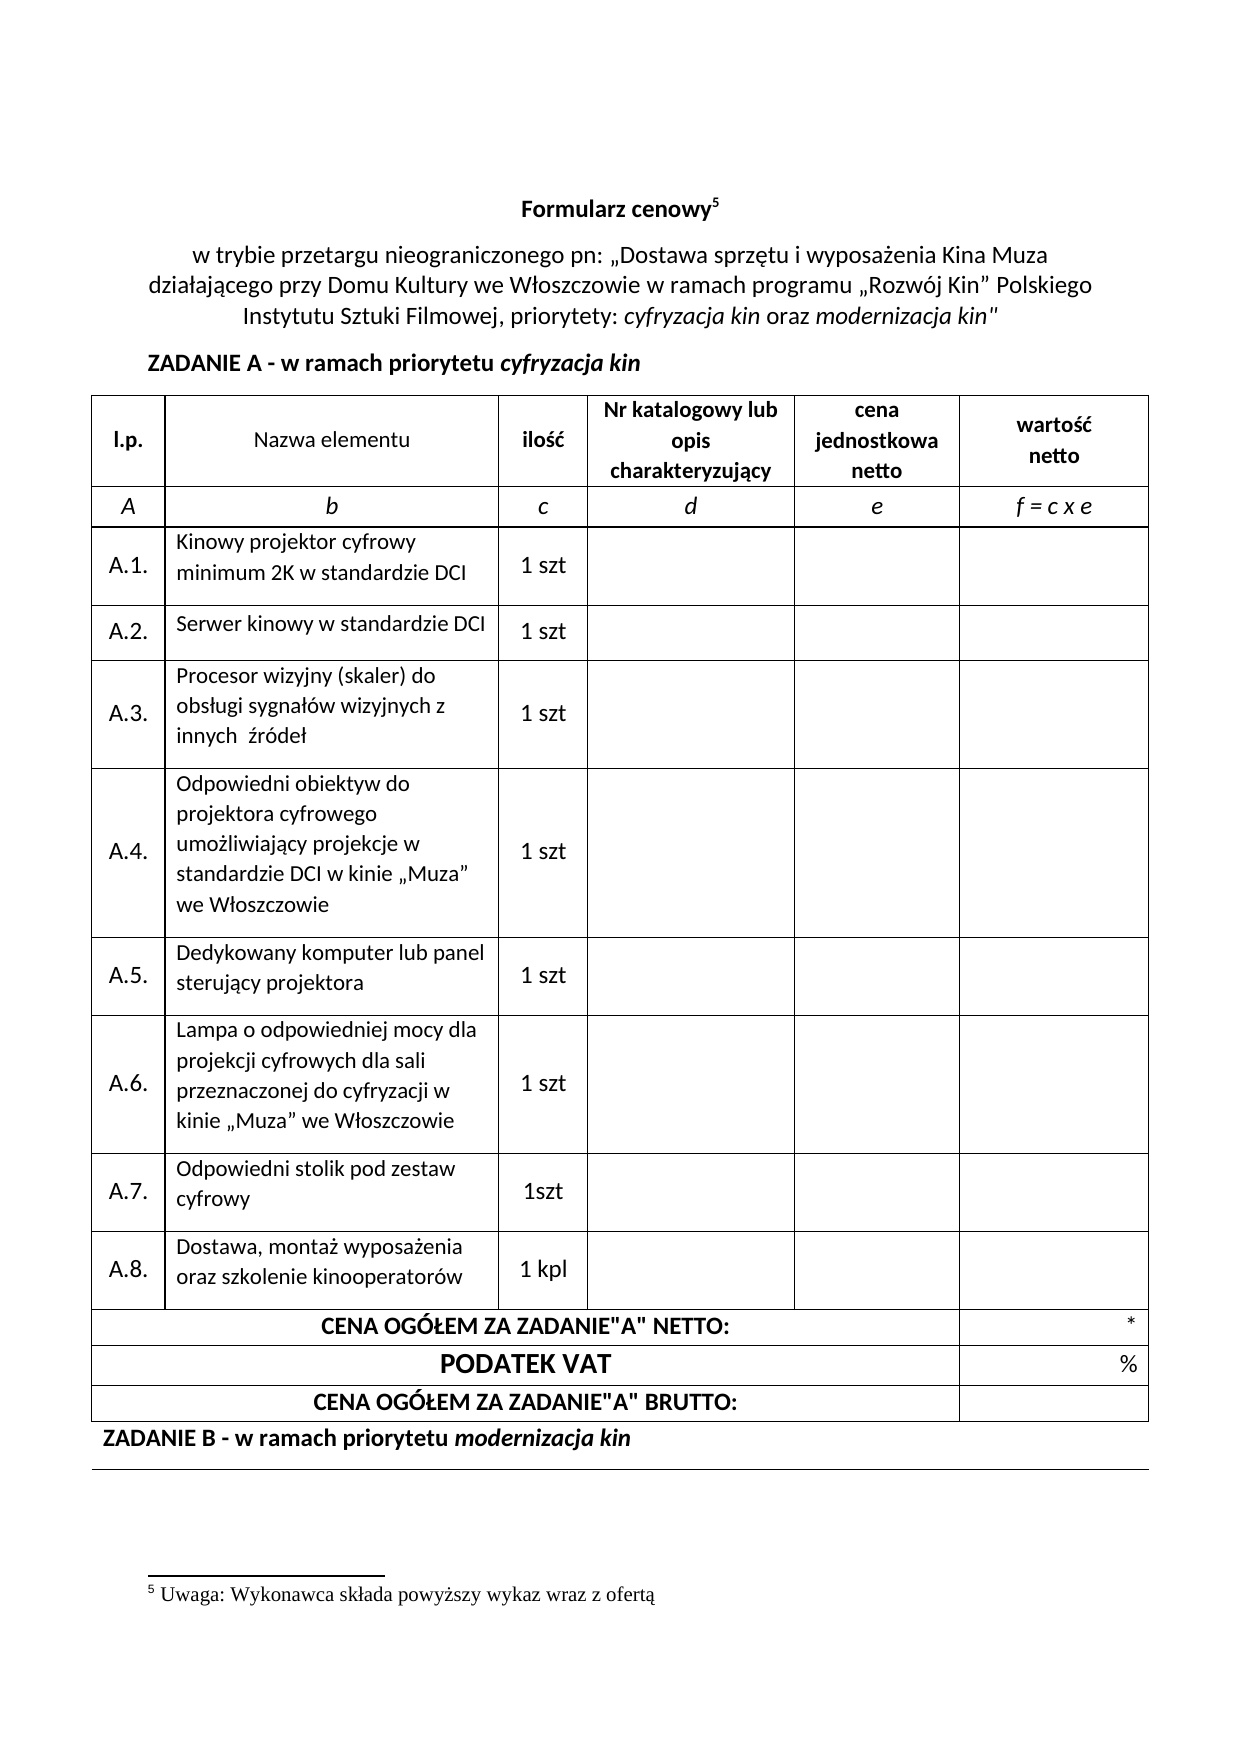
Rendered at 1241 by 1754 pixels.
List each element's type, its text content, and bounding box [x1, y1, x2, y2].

table_header wartość netto [960, 396, 1148, 486]
table_cell [588, 661, 794, 768]
table_cell [960, 528, 1148, 604]
table_cell f = c x e [960, 487, 1148, 526]
table_cell [795, 1154, 959, 1231]
table_header Nazwa elementu [166, 396, 498, 486]
table_cell [960, 1386, 1148, 1421]
table_cell 1 szt [499, 1016, 587, 1153]
table_cell [960, 606, 1148, 660]
table_cell [960, 1232, 1148, 1309]
table_cell [795, 1016, 959, 1153]
table_cell * [960, 1310, 1148, 1344]
table_cell Kinowy projektor cyfrowy minimum 2K w standardzie DCI [166, 528, 498, 604]
table_cell A [92, 487, 164, 526]
table_cell A.8. [92, 1232, 164, 1309]
table_cell Odpowiedni obiektyw do projektora cyfrowego umożliwiający projekcje w standardzie DCI w kinie „Muza” we Włoszczowie [166, 769, 498, 937]
table_header ilość [499, 396, 587, 486]
table_cell A.1. [92, 528, 164, 604]
table_cell 1 kpl [499, 1232, 587, 1309]
table_cell 1 szt [499, 661, 587, 768]
table_cell CENA OGÓŁEM ZA ZADANIE"A" BRUTTO: [92, 1386, 959, 1421]
table_cell 1 szt [499, 528, 587, 604]
table_cell b [166, 487, 498, 526]
table_cell 1 szt [499, 769, 587, 937]
table_cell A.5. [92, 938, 164, 1014]
table_cell [588, 528, 794, 604]
table_cell [795, 606, 959, 660]
table_cell 1szt [499, 1154, 587, 1231]
table_cell [588, 1232, 794, 1309]
table_cell 1 szt [499, 606, 587, 660]
text ZADANIE A - w ramach priorytetu cyfryzacja kin [148, 347, 1093, 378]
table_cell [588, 938, 794, 1014]
table_cell A.3. [92, 661, 164, 768]
table_cell ZADANIE B - w ramach priorytetu modernizacja kin [92, 1422, 1148, 1469]
table_cell [960, 769, 1148, 937]
table_cell Lampa o odpowiedniej mocy dla projekcji cyfrowych dla sali przeznaczonej do cyfryzacji w kinie „Muza” we Włoszczowie [166, 1016, 498, 1153]
table_cell [960, 1154, 1148, 1231]
text w trybie przetargu nieograniczonego pn: „Dostawa sprzętu i wyposażenia Kina Muza działającego przy Domu Kultury we Włoszczowie w ramach programu „Rozwój Kin” Polskiego Instytutu Sztuki Filmowej, priorytety: cyfryzacja kin oraz modernizacja kin" [148, 239, 1093, 331]
table_cell 1 szt [499, 938, 587, 1014]
table_cell [795, 1232, 959, 1309]
table_cell CENA OGÓŁEM ZA ZADANIE"A" NETTO: [92, 1310, 959, 1344]
table_cell Serwer kinowy w standardzie DCI [166, 606, 498, 660]
table_cell [795, 938, 959, 1014]
table_header cena jednostkowa netto [795, 396, 959, 486]
table_cell [795, 528, 959, 604]
table_cell A.4. [92, 769, 164, 937]
table_header l.p. [92, 396, 164, 486]
table_cell PODATEK VAT [92, 1346, 959, 1385]
table_cell [960, 1016, 1148, 1153]
table_cell [588, 606, 794, 660]
table_header Nr katalogowy lub opis charakteryzujący [588, 396, 794, 486]
text Formularz cenowy [148, 193, 1093, 224]
table_cell c [499, 487, 587, 526]
table_cell Odpowiedni stolik pod zestaw cyfrowy [166, 1154, 498, 1231]
table_cell Dostawa, montaż wyposażenia oraz szkolenie kinooperatorów [166, 1232, 498, 1309]
table_cell [795, 769, 959, 937]
table_cell [588, 1016, 794, 1153]
table_cell [960, 938, 1148, 1014]
table_cell Dedykowany komputer lub panel sterujący projektora [166, 938, 498, 1014]
table_cell [588, 769, 794, 937]
table_cell [795, 661, 959, 768]
table_cell A.2. [92, 606, 164, 660]
table_cell [588, 1154, 794, 1231]
table_cell A.7. [92, 1154, 164, 1231]
table_cell e [795, 487, 959, 526]
table_cell % [960, 1346, 1148, 1385]
table_cell d [588, 487, 794, 526]
table_cell [960, 661, 1148, 768]
table_cell A.6. [92, 1016, 164, 1153]
table_cell Procesor wizyjny (skaler) do obsługi sygnałów wizyjnych z innych źródeł [166, 661, 498, 768]
